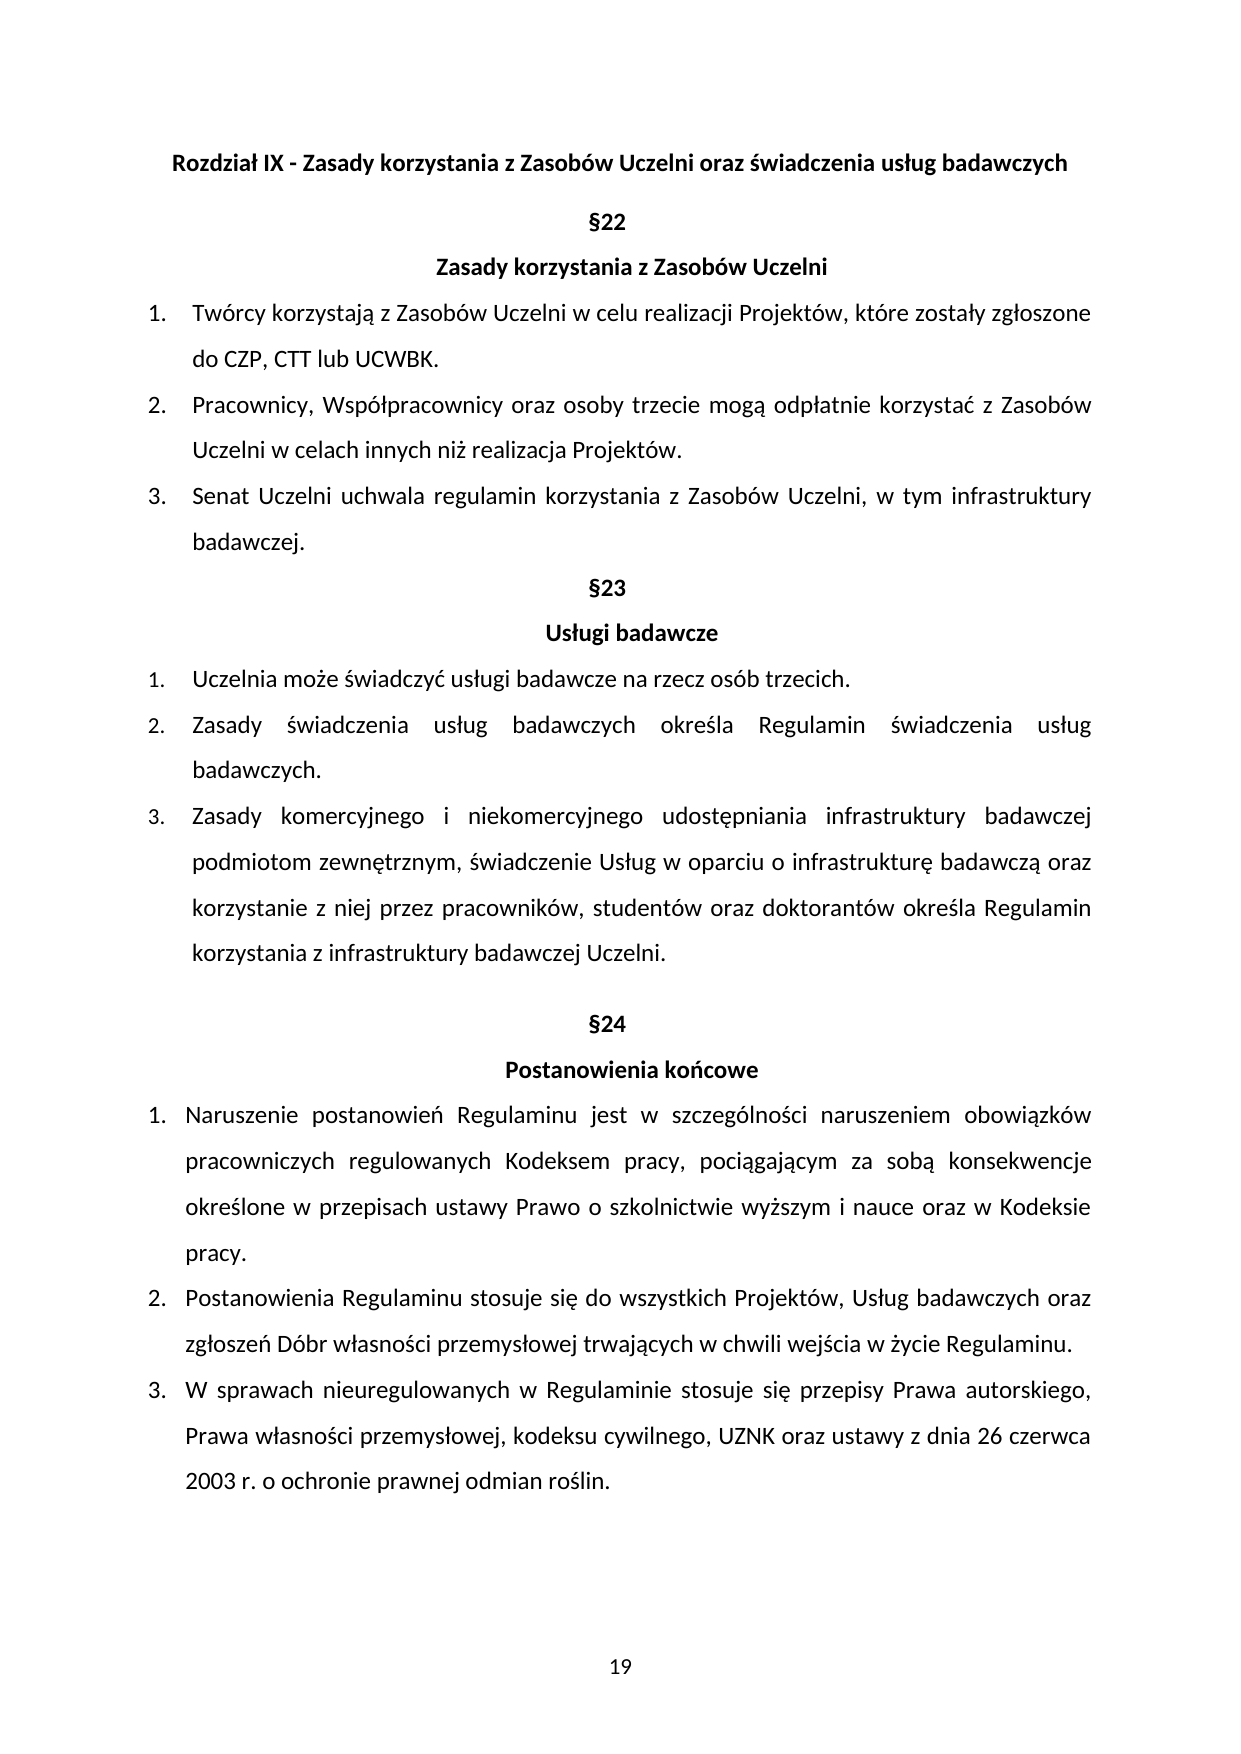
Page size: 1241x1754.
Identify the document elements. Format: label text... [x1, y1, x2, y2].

list Zasady komercyjnego i niekomercyjnego udostępniania infrastruktury badawczej podmiotom zewnętrznym, świadczenie Usług w oparciu o infrastrukturę badawczą oraz korzystanie z niej przez pracowników, studentów oraz doktorantów określa Regulamin korzystania z infrastruktury badawczej Uczelni. [148, 800, 1093, 968]
list Senat Uczelni uchwala regulamin korzystania z Zasobów Uczelni, w tym infrastruktury badawczej. [148, 480, 1093, 556]
list Zasady korzystania z Zasobów Uczelni [171, 206, 1093, 282]
list Postanowienia końcowe [171, 1008, 1093, 1084]
list Naruszenie postanowień Regulaminu jest w szczególności naruszeniem obowiązków pracowniczych regulowanych Kodeksem pracy, pociągającym za sobą konsekwencje określone w przepisach ustawy Prawo o szkolnictwie wyższym i nauce oraz w Kodeksie pracy. [148, 1100, 1093, 1267]
list W sprawach nieuregulowanych w Regulaminie stosuje się przepisy Prawa autorskiego, Prawa własności przemysłowej, kodeksu cywilnego, UZNK oraz ustawy z dnia 26 czerwca 2003 r. o ochronie prawnej odmian roślin. [148, 1374, 1093, 1496]
text Rozdział IX - Zasady korzystania z Zasobów Uczelni oraz świadczenia usług badawczych [148, 148, 1093, 178]
list Twórcy korzystają z Zasobów Uczelni w celu realizacji Projektów, które zostały zgłoszone do CZP, CTT lub UCWBK. [148, 297, 1093, 373]
list Uczelnia może świadczyć usługi badawcze na rzecz osób trzecich. [148, 663, 1093, 694]
list Postanowienia Regulaminu stosuje się do wszystkich Projektów, Usług badawczych oraz zgłoszeń Dóbr własności przemysłowej trwających w chwili wejścia w życie Regulaminu. [148, 1283, 1093, 1359]
list Pracownicy, Współpracownicy oraz osoby trzecie mogą odpłatnie korzystać z Zasobów Uczelni w celach innych niż realizacja Projektów. [148, 389, 1093, 465]
list Usługi badawcze [171, 572, 1093, 648]
list Zasady świadczenia usług badawczych określa Regulamin świadczenia usług badawczych. [148, 709, 1093, 785]
